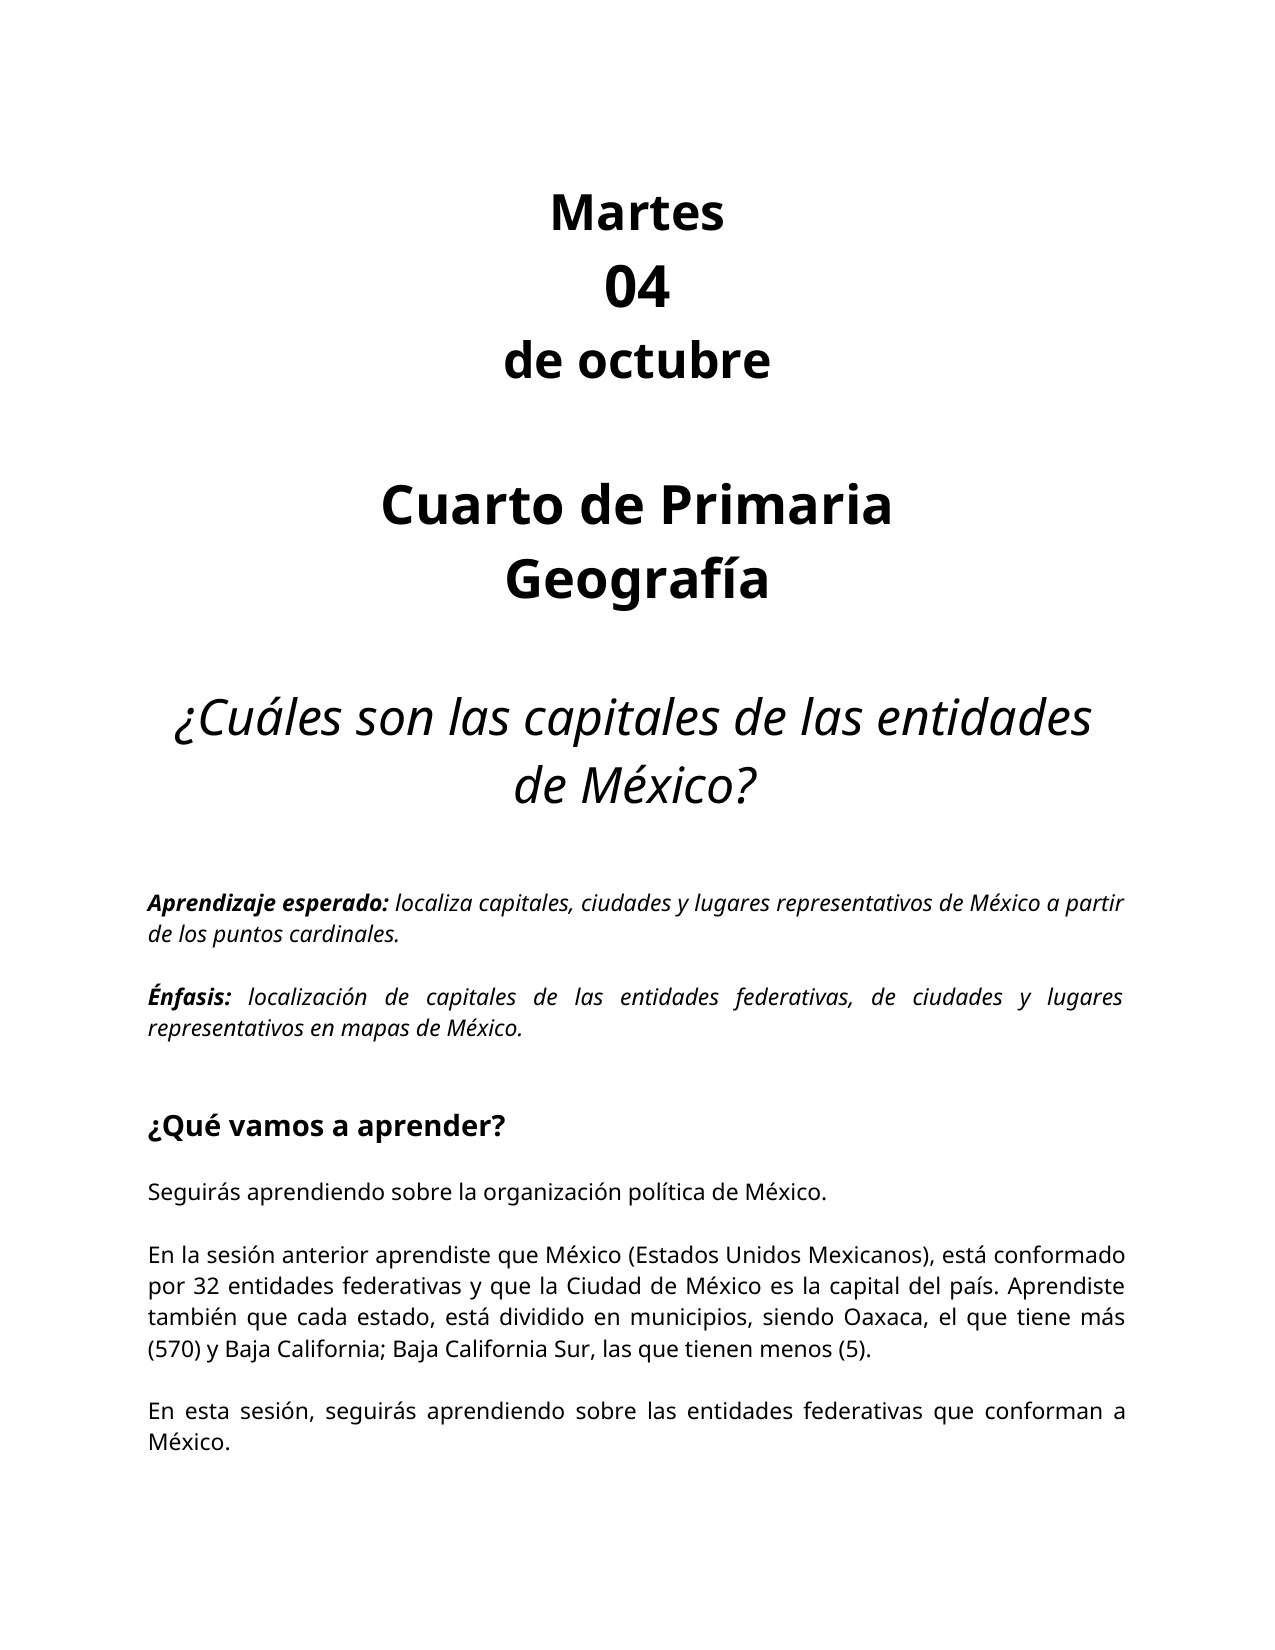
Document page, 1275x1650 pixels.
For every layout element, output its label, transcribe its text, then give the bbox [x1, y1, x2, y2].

text Geografía [148, 540, 1127, 614]
text 04 [148, 245, 1127, 325]
text ¿Qué vamos a aprender? [148, 1105, 1127, 1145]
text de octubre [148, 325, 1127, 393]
text Aprendizaje esperado: localiza capitales, ciudades y lugares representativos de México a partir de los puntos cardinales. [148, 887, 1127, 949]
text En esta sesión, seguirás aprendiendo sobre las entidades federativas que conforman a México. [148, 1395, 1127, 1458]
text Martes [148, 177, 1127, 245]
text Seguirás aprendiendo sobre la organización política de México. [148, 1176, 1127, 1208]
text Cuarto de Primaria [148, 467, 1127, 540]
text Énfasis: localización de capitales de las entidades federativas, de ciudades y lugares representativos en mapas de México. [148, 980, 1127, 1043]
text ¿Cuáles son las capitales de las entidades de México? [148, 682, 1127, 818]
text En la sesión anterior aprendiste que México (Estados Unidos Mexicanos), está conformado por 32 entidades federativas y que la Ciudad de México es la capital del país. Aprendiste también que cada estado, está dividido en municipios, siendo Oaxaca, el que tiene más (570) y Baja California; Baja California Sur, las que tienen menos (5). [148, 1239, 1127, 1364]
